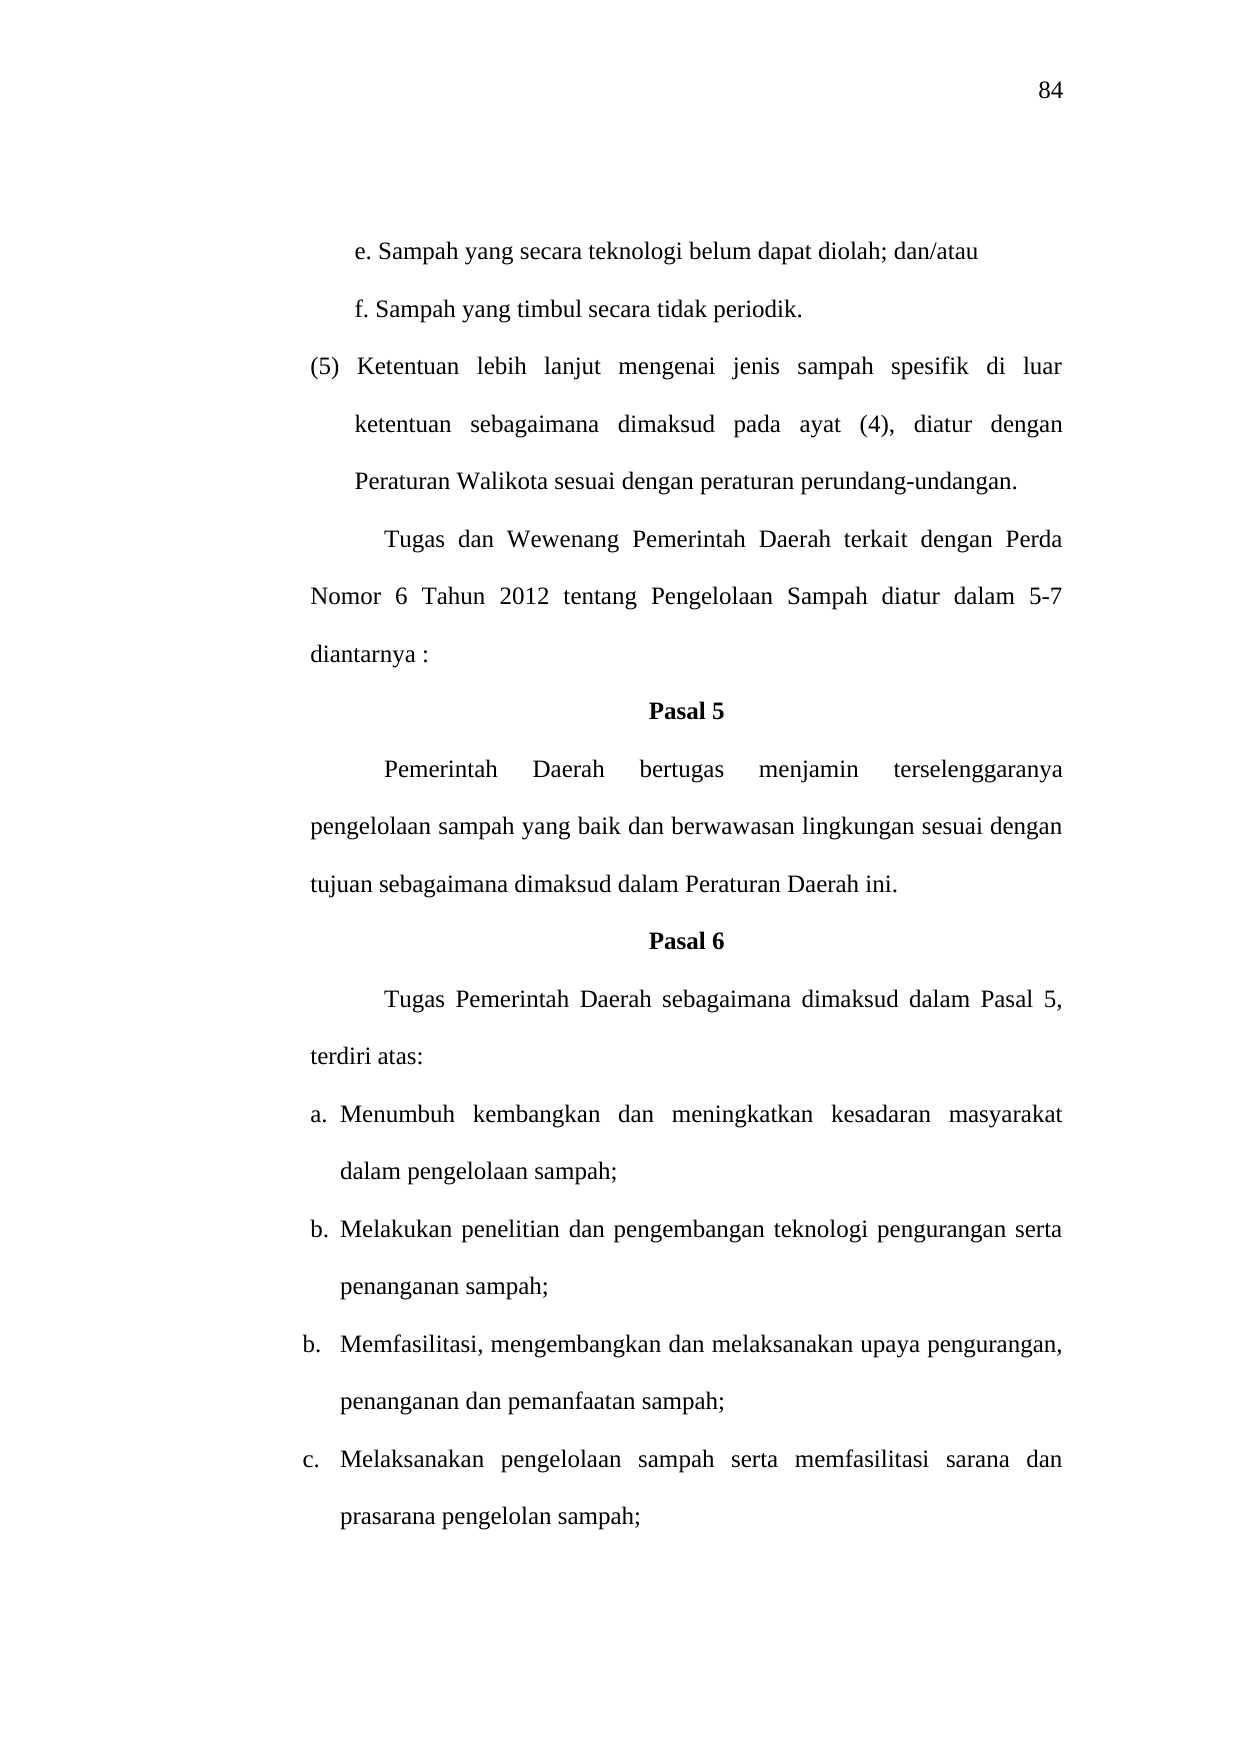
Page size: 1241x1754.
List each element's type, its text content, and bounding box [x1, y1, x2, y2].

text Pasal 6 [310, 926, 1063, 955]
list Melakukan penelitian dan pengembangan teknologi pengurangan serta penanganan sampah; [310, 1214, 1063, 1300]
text Pemerintah Daerah bertugas menjamin terselenggaranya pengelolaan sampah yang baik dan berwawasan lingkungan sesuai dengan tujuan sebagaimana dimaksud dalam Peraturan Daerah ini. [310, 754, 1063, 897]
list Menumbuh kembangkan dan meningkatkan kesadaran masyarakat dalam pengelolaan sampah; [310, 1099, 1063, 1185]
text Pasal 5 [310, 696, 1063, 725]
text f. Sampah yang timbul secara tidak periodik. [354, 294, 1063, 322]
text e. Sampah yang secara teknologi belum dapat diolah; dan/atau [354, 236, 1063, 265]
text (5) Ketentuan lebih lanjut mengenai jenis sampah spesifik di luar ketentuan sebagaimana dimaksud pada ayat (4), diatur dengan Peraturan Walikota sesuai dengan peraturan perundang-undangan. [310, 351, 1063, 495]
text Tugas dan Wewenang Pemerintah Daerah terkait dengan Perda Nomor 6 Tahun 2012 tentang Pengelolaan Sampah diatur dalam 5-7 diantarnya : [310, 524, 1063, 667]
text Tugas Pemerintah Daerah sebagaimana dimaksud dalam Pasal 5, terdiri atas: [310, 984, 1063, 1070]
list Melaksanakan pengelolaan sampah serta memfasilitasi sarana dan prasarana pengelolan sampah; [302, 1444, 1063, 1530]
list Memfasilitasi, mengembangkan dan melaksanakan upaya pengurangan, penanganan dan pemanfaatan sampah; [302, 1329, 1063, 1415]
